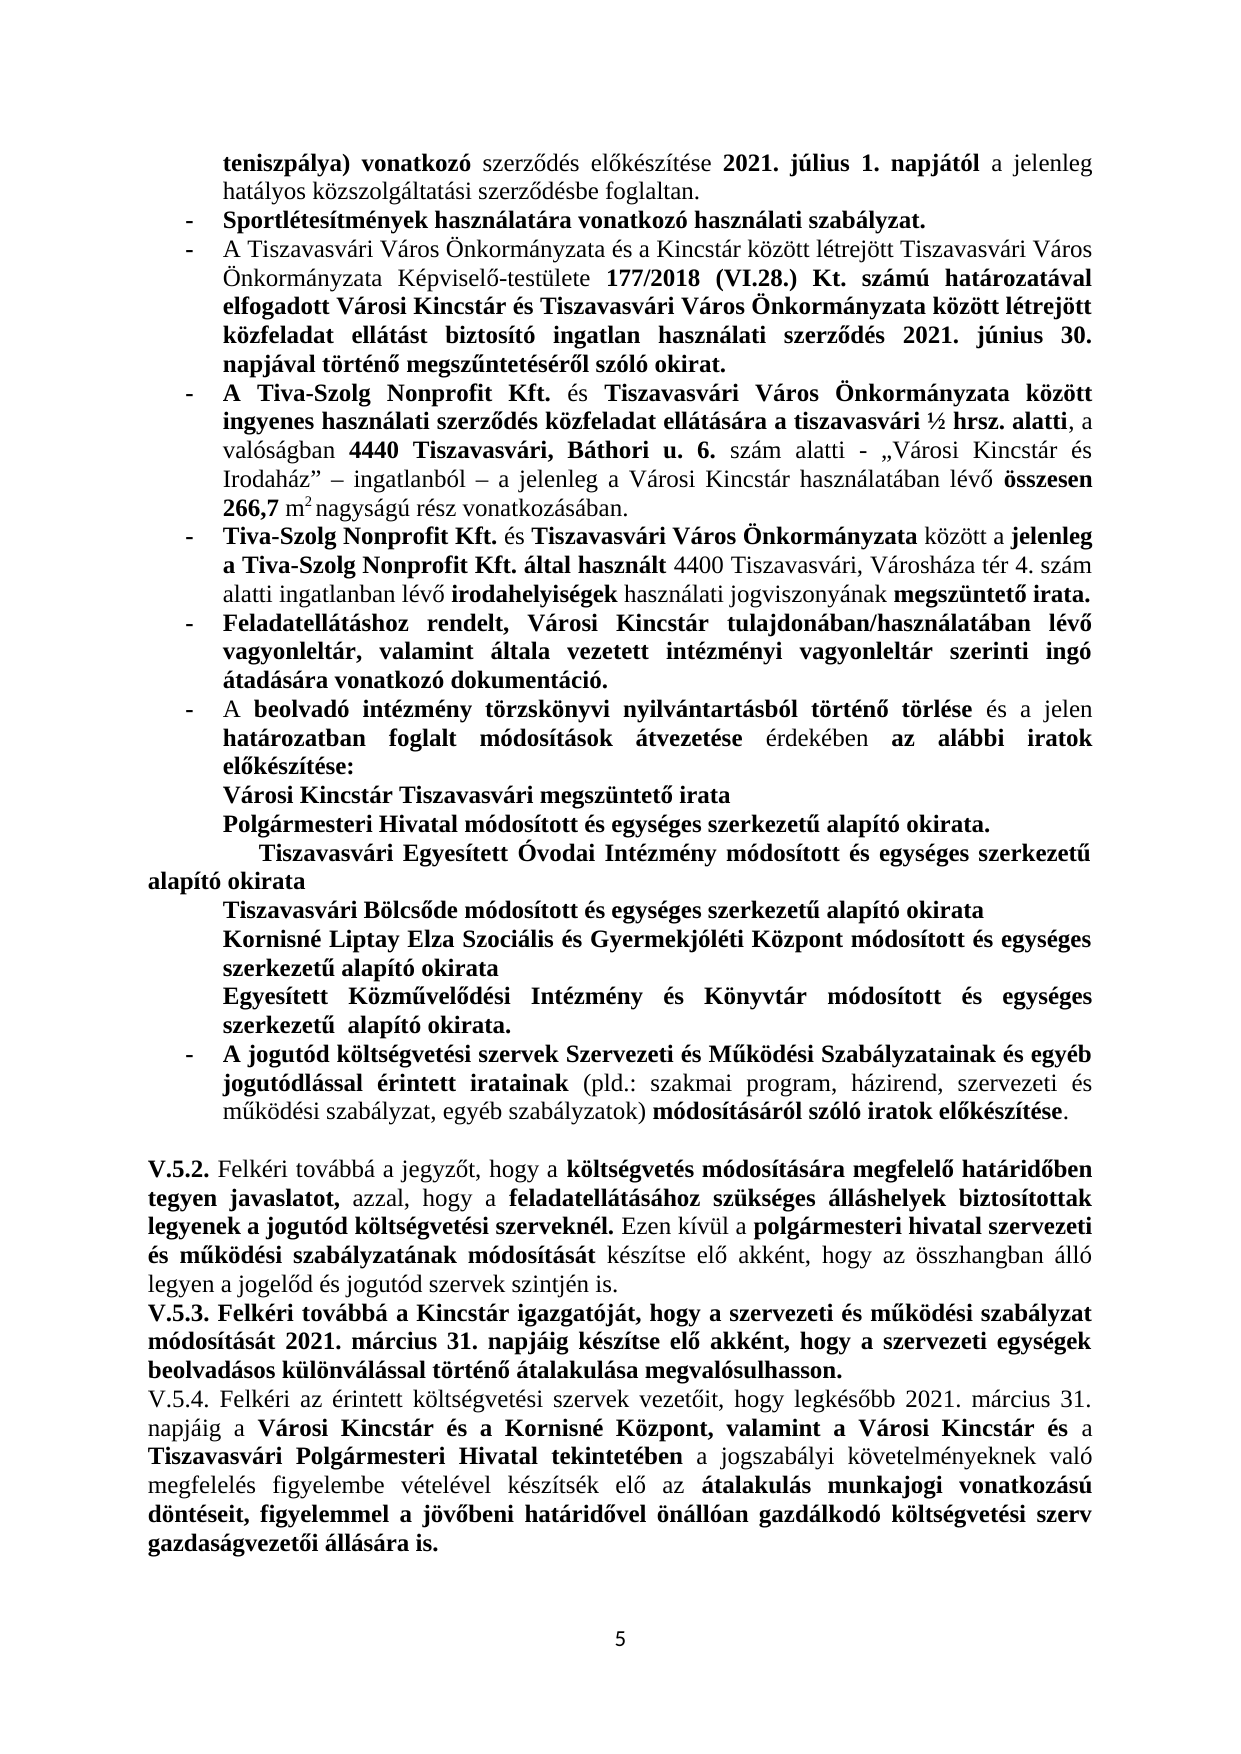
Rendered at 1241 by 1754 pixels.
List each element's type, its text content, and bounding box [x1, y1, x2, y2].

list A beolvadó intézmény törzskönyvi nyilvántartásból történő törlése és a jelen határozatban foglalt módosítások átvezetése érdekében az alábbi iratok előkészítése: [185, 694, 1093, 780]
list Tiva-Szolg Nonprofit Kft. és Tiszavasvári Város Önkormányzata között a jelenleg a Tiva-Szolg Nonprofit Kft. által használt 4400 Tiszavasvári, Városháza tér 4. szám alatti ingatlanban lévő irodahelyiségek használati jogviszonyának megszüntető irata. [185, 521, 1093, 608]
list A Tiva-Szolg Nonprofit Kft. és Tiszavasvári Város Önkormányzata között ingyenes használati szerződés közfeladat ellátására a tiszavasvári ½ hrsz. alatti, a valóságban 4440 Tiszavasvári, Báthori u. 6. szám alatti - „Városi Kincstár és Irodaház” – ingatlanból – a jelenleg a Városi Kincstár használatában lévő összesen 266,7 m2 nagyságú rész vonatkozásában. [185, 378, 1093, 521]
text Tiszavasvári Bölcsőde módosított és egységes szerkezetű alapító okirata [148, 895, 1093, 924]
list Sportlétesítmények használatára vonatkozó használati szabályzat. [185, 205, 1093, 234]
text Tiszavasvári Egyesített Óvodai Intézmény módosított és egységes szerkezetű alapító okirata [148, 838, 1093, 895]
list A jogutód költségvetési szervek Szervezeti és Működési Szabályzatainak és egyéb jogutódlással érintett iratainak (pld.: szakmai program, házirend, szervezeti és működési szabályzat, egyéb szabályzatok) módosításáról szóló iratok előkészítése. [185, 1039, 1093, 1125]
text Polgármesteri Hivatal módosított és egységes szerkezetű alapító okirata. [148, 809, 1093, 838]
text V.5.2. Felkéri továbbá a jegyzőt, hogy a költségvetés módosítására megfelelő határidőben tegyen javaslatot, azzal, hogy a feladatellátásához szükséges álláshelyek biztosítottak legyenek a jogutód költségvetési szerveknél. Ezen kívül a polgármesteri hivatal szervezeti és működési szabályzatának módosítását készítse elő akként, hogy az összhangban álló legyen a jogelőd és jogutód szervek szintjén is. [148, 1154, 1093, 1298]
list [185, 148, 1093, 205]
list A Tiszavasvári Város Önkormányzata és a Kincstár között létrejött Tiszavasvári Város Önkormányzata Képviselő-testülete 177/2018 (VI.28.) Kt. számú határozatával elfogadott Városi Kincstár és Tiszavasvári Város Önkormányzata között létrejött közfeladat ellátást biztosító ingatlan használati szerződés 2021. június 30. napjával történő megszűntetéséről szóló okirat. [185, 234, 1093, 378]
list Egyesített Közművelődési Intézmény és Könyvtár módosított és egységes szerkezetű alapító okirata. [223, 981, 1093, 1039]
list Feladatellátáshoz rendelt, Városi Kincstár tulajdonában/használatában lévő vagyonleltár, valamint általa vezetett intézményi vagyonleltár szerinti ingó átadására vonatkozó dokumentáció. [185, 608, 1093, 694]
text V.5.4. Felkéri az érintett költségvetési szervek vezetőit, hogy legkésőbb 2021. március 31. napjáig a Városi Kincstár és a Kornisné Központ, valamint a Városi Kincstár és a Tiszavasvári Polgármesteri Hivatal tekintetében a jogszabályi követelményeknek való megfelelés figyelembe vételével készítsék elő az átalakulás munkajogi vonatkozású döntéseit, figyelemmel a jövőbeni határidővel önállóan gazdálkodó költségvetési szerv gazdaságvezetői állására is. [148, 1384, 1093, 1556]
text Városi Kincstár Tiszavasvári megszüntető irata [148, 780, 1093, 809]
text V.5.3. Felkéri továbbá a Kincstár igazgatóját, hogy a szervezeti és működési szabályzat módosítását 2021. március 31. napjáig készítse elő akként, hogy a szervezeti egységek beolvadásos különválással történő átalakulása megvalósulhasson. [148, 1298, 1093, 1384]
list Kornisné Liptay Elza Szociális és Gyermekjóléti Központ módosított és egységes szerkezetű alapító okirata [223, 924, 1093, 981]
